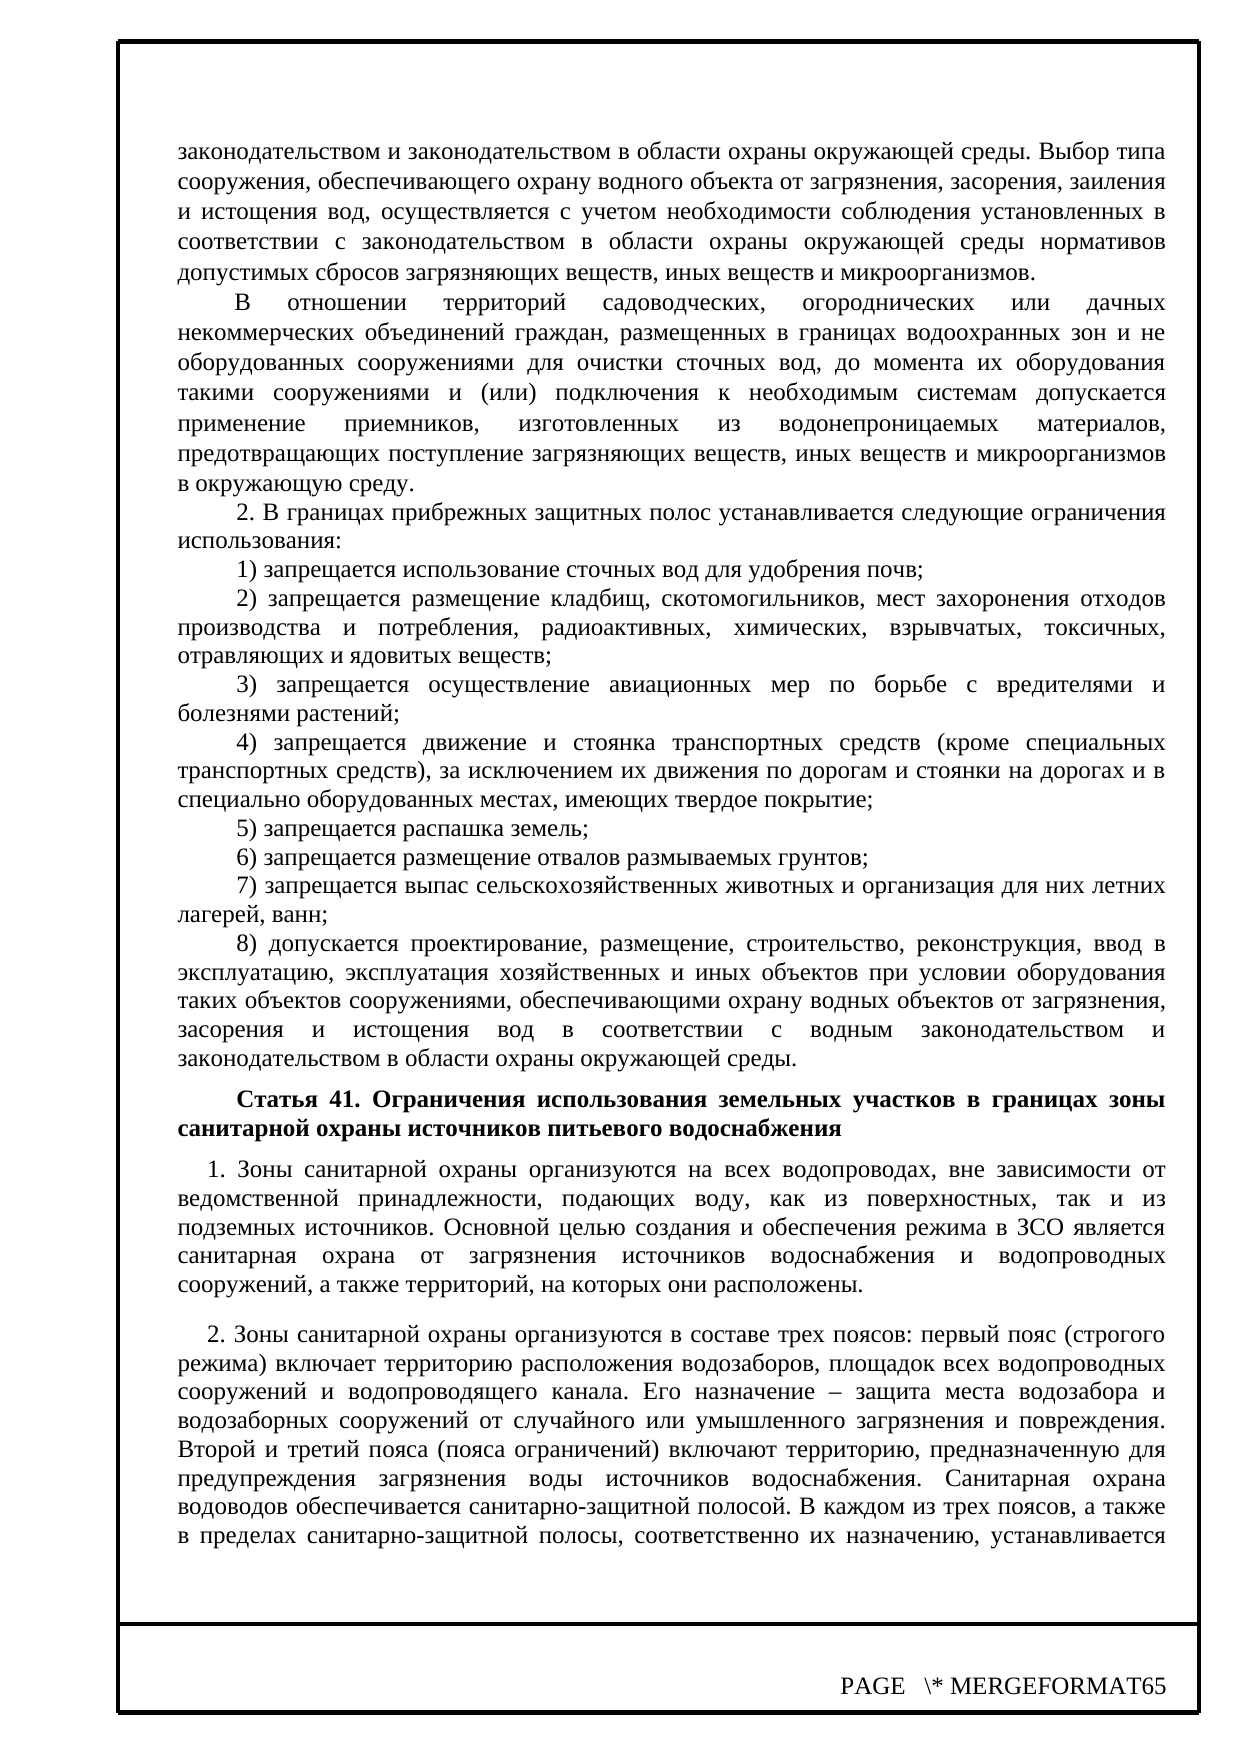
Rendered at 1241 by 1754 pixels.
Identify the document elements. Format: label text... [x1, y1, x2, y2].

text 2. В границах прибрежных защитных полос устанавливается следующие ограничения использования: [177, 497, 1167, 554]
text 1. Зоны санитарной охраны организуются на всех водопроводах, вне зависимости от ведомственной принадлежности, подающих воду, как из поверхностных, так и из подземных источников. Основной целью создания и обеспечения режима в ЗСО является санитарная охрана от загрязнения источников водоснабжения и водопроводных сооружений, а также территорий, на которых они расположены. [177, 1154, 1167, 1298]
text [177, 1319, 1167, 1549]
text 1) запрещается использование сточных вод для удобрения почв; [177, 554, 1167, 583]
text 2) запрещается размещение кладбищ, скотомогильников, мест захоронения отходов производства и потребления, радиоактивных, химических, взрывчатых, токсичных, отравляющих и ядовитых веществ; [177, 583, 1167, 669]
text 5) запрещается распашка земель; [177, 813, 1167, 842]
subtitle Статья 41. Ограничения использования земельных участков в границах зоны санитарной охраны источников питьевого водоснабжения [177, 1084, 1167, 1142]
text В отношении территорий садоводческих, огороднических или дачных некоммерческих объединений граждан, размещенных в границах водоохранных зон и не оборудованных сооружениями для очистки сточных вод, до момента их оборудования такими сооружениями и (или) подключения к необходимым системам допускается применение приемников, изготовленных из водонепроницаемых материалов, предотвращающих поступление загрязняющих веществ, иных веществ и микроорганизмов в окружающую среду. [177, 285, 1167, 497]
text 7) запрещается выпас сельскохозяйственных животных и организация для них летних лагерей, ванн; [177, 871, 1167, 928]
text 3) запрещается осуществление авиационных мер по борьбе с вредителями и болезнями растений; [177, 669, 1167, 727]
text 8) допускается проектирование, размещение, строительство, реконструкция, ввод в эксплуатацию, эксплуатация хозяйственных и иных объектов при условии оборудования таких объектов сооружениями, обеспечивающими охрану водных объектов от загрязнения, засорения и истощения вод в соответствии с водным законодательством и законодательством в области охраны окружающей среды. [177, 928, 1167, 1072]
text 6) запрещается размещение отвалов размываемых грунтов; [177, 842, 1167, 871]
text 4) запрещается движение и стоянка транспортных средств (кроме специальных транспортных средств), за исключением их движения по дорогам и стоянки на дорогах и в специально оборудованных местах, имеющих твердое покрытие; [177, 727, 1167, 813]
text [177, 134, 1167, 285]
